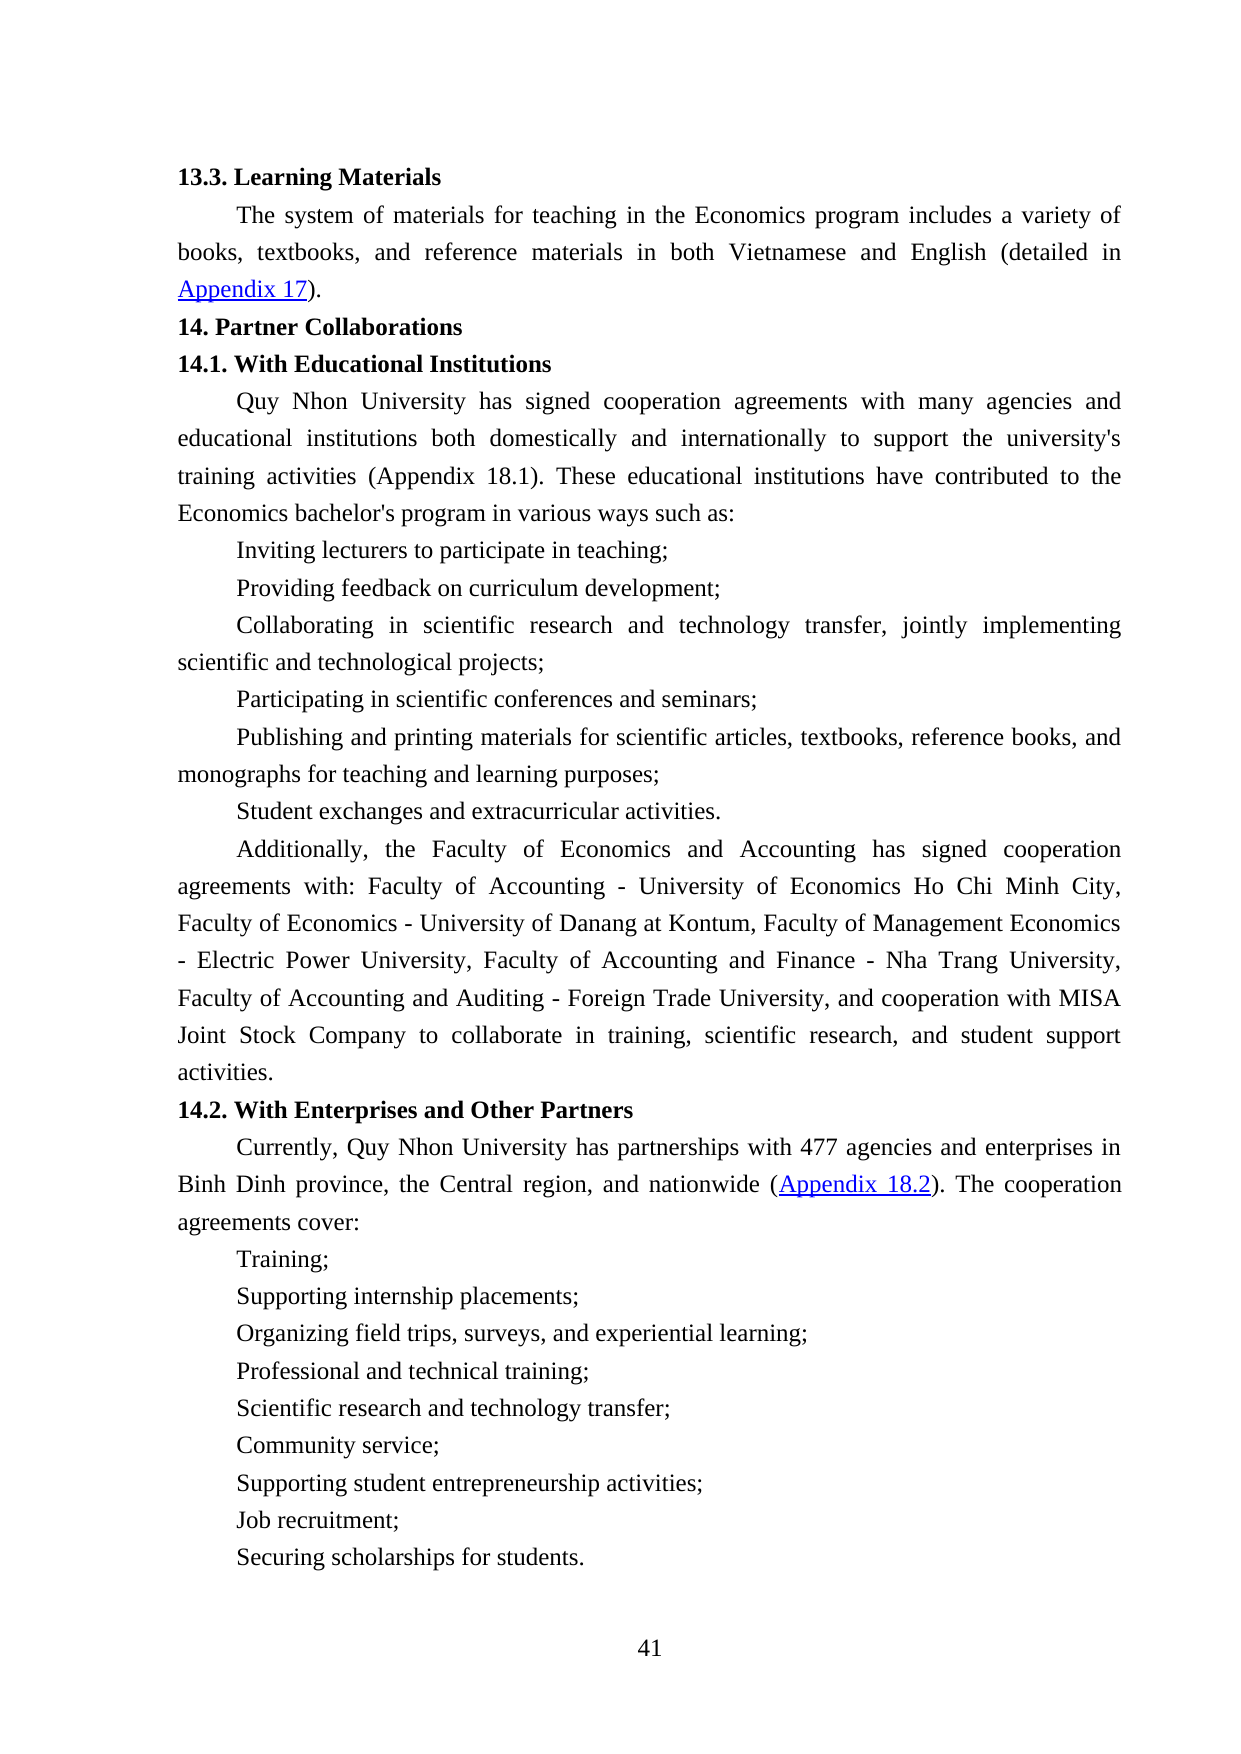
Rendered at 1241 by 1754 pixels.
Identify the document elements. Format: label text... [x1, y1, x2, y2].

text Supporting student entrepreneurship activities; [177, 1468, 1122, 1496]
text Quy Nhon University has signed cooperation agreements with many agencies and educational institutions both domestically and internationally to support the university's training activities (Appendix 18.1). These educational institutions have contributed to the Economics bachelor's program in various ways such as: [177, 386, 1122, 527]
text Training; [177, 1244, 1122, 1273]
text 14.1. With Educational Institutions [177, 349, 1122, 378]
text Organizing field trips, surveys, and experiential learning; [177, 1318, 1122, 1347]
text Additionally, the Faculty of Economics and Accounting has signed cooperation agreements with: Faculty of Accounting - University of Economics Ho Chi Minh City, Faculty of Economics - University of Danang at Kontum, Faculty of Management Economics - Electric Power University, Faculty of Accounting and Finance - Nha Trang University, Faculty of Accounting and Auditing - Foreign Trade University, and cooperation with MISA Joint Stock Company to collaborate in training, scientific research, and student support activities. [177, 834, 1122, 1086]
text Providing feedback on curriculum development; [177, 573, 1122, 601]
text Participating in scientific conferences and seminars; [177, 684, 1122, 713]
text The system of materials for teaching in the Economics program includes a variety of books, textbooks, and reference materials in both Vietnamese and English (detailed in Appendix 17). [177, 200, 1122, 303]
text 13.3. Learning Materials [177, 162, 1122, 191]
text Professional and technical training; [177, 1356, 1122, 1384]
text Community service; [177, 1430, 1122, 1459]
text 14.2. With Enterprises and Other Partners [177, 1095, 1122, 1123]
text Collaborating in scientific research and technology transfer, jointly implementing scientific and technological projects; [177, 610, 1122, 676]
text Securing scholarships for students. [177, 1542, 1122, 1571]
text Student exchanges and extracurricular activities. [177, 796, 1122, 825]
text Supporting internship placements; [177, 1281, 1122, 1310]
text Job recruitment; [177, 1505, 1122, 1534]
text Currently, Quy Nhon University has partnerships with 477 agencies and enterprises in Binh Dinh province, the Central region, and nationwide (Appendix 18.2). The cooperation agreements cover: [177, 1132, 1122, 1235]
text Publishing and printing materials for scientific articles, textbooks, reference books, and monographs for teaching and learning purposes; [177, 722, 1122, 788]
text Scientific research and technology transfer; [177, 1393, 1122, 1422]
text 14. Partner Collaborations [177, 312, 1122, 340]
text Inviting lecturers to participate in teaching; [177, 535, 1122, 564]
